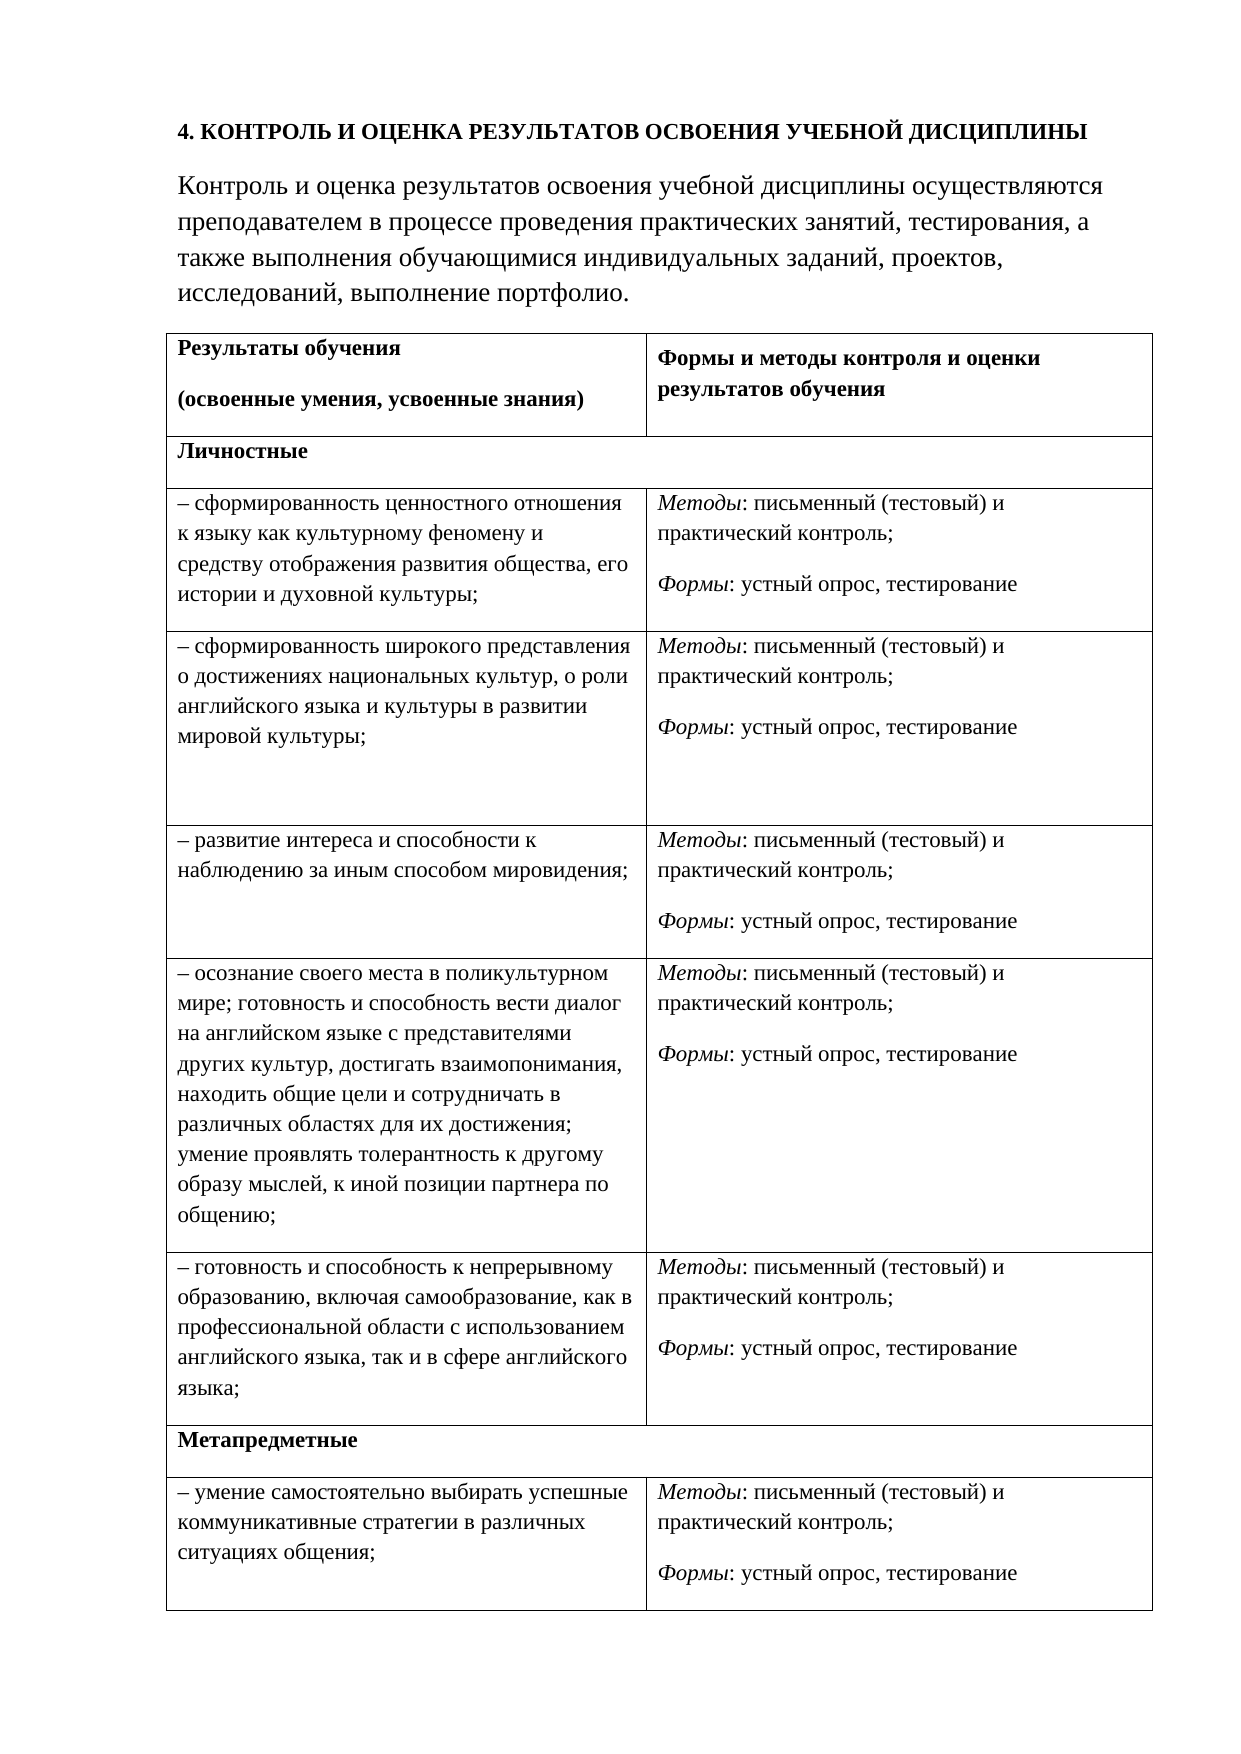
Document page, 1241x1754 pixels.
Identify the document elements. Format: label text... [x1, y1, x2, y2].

text 4. КОНТРОЛЬ И ОЦЕНКА РЕЗУЛЬТАТОВ ОСВОЕНИЯ УЧЕБНОЙ ДИСЦИПЛИНЫ [177, 118, 1152, 144]
table_header Формы и методы контроля и оценки результатов обучения [647, 334, 1152, 436]
table_cell Личностные [167, 437, 1152, 488]
table_cell – готовность и способность к непрерывному образованию, включая самообразование, как в профессиональной области с использованием английского языка, так и в сфере английского языка; [167, 1253, 646, 1424]
table_cell – сформированность ценностного отношения к языку как культурному феномену и средству отображения развития общества, его истории и духовной культуры; [167, 489, 646, 631]
table_cell Методы: письменный (тестовый) и практический контроль; Формы: устный опрос, тестирование [647, 632, 1152, 824]
table_cell Методы: письменный (тестовый) и практический контроль; Формы: устный опрос, тестирование [647, 1253, 1152, 1424]
table_cell – осознание своего места в поликультурном мире; готовность и способность вести диалог на английском языке с представителями других культур, достигать взаимопонимания, находить общие цели и сотрудничать в различных областях для их достижения; умение проявлять толерантность к другому образу мыслей, к иной позиции партнера по общению; [167, 959, 646, 1252]
table_header Результаты обучения (освоенные умения, усвоенные знания) [167, 334, 646, 436]
table_cell Методы: письменный (тестовый) и практический контроль; Формы: устный опрос, тестирование [647, 489, 1152, 631]
table_cell Методы: письменный (тестовый) и практический контроль; Формы: устный опрос, тестирование [647, 959, 1152, 1252]
text Контроль и оценка результатов освоения учебной дисциплины осуществляются преподавателем в процессе проведения практических занятий, тестирования, а также выполнения обучающимися индивидуальных заданий, проектов, исследований, выполнение портфолио. [177, 169, 1152, 307]
table_cell – умение самостоятельно выбирать успешные коммуникативные стратегии в различных ситуациях общения; [167, 1478, 646, 1610]
table_cell – развитие интереса и способности к наблюдению за иным способом мировидения; [167, 826, 646, 958]
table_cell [647, 1478, 1152, 1610]
table_cell Методы: письменный (тестовый) и практический контроль; Формы: устный опрос, тестирование [647, 826, 1152, 958]
table_cell – сформированность широкого представления о достижениях национальных культур, о роли английского языка и культуры в развитии мировой культуры; [167, 632, 646, 824]
table_cell Метапредметные [167, 1426, 1152, 1477]
